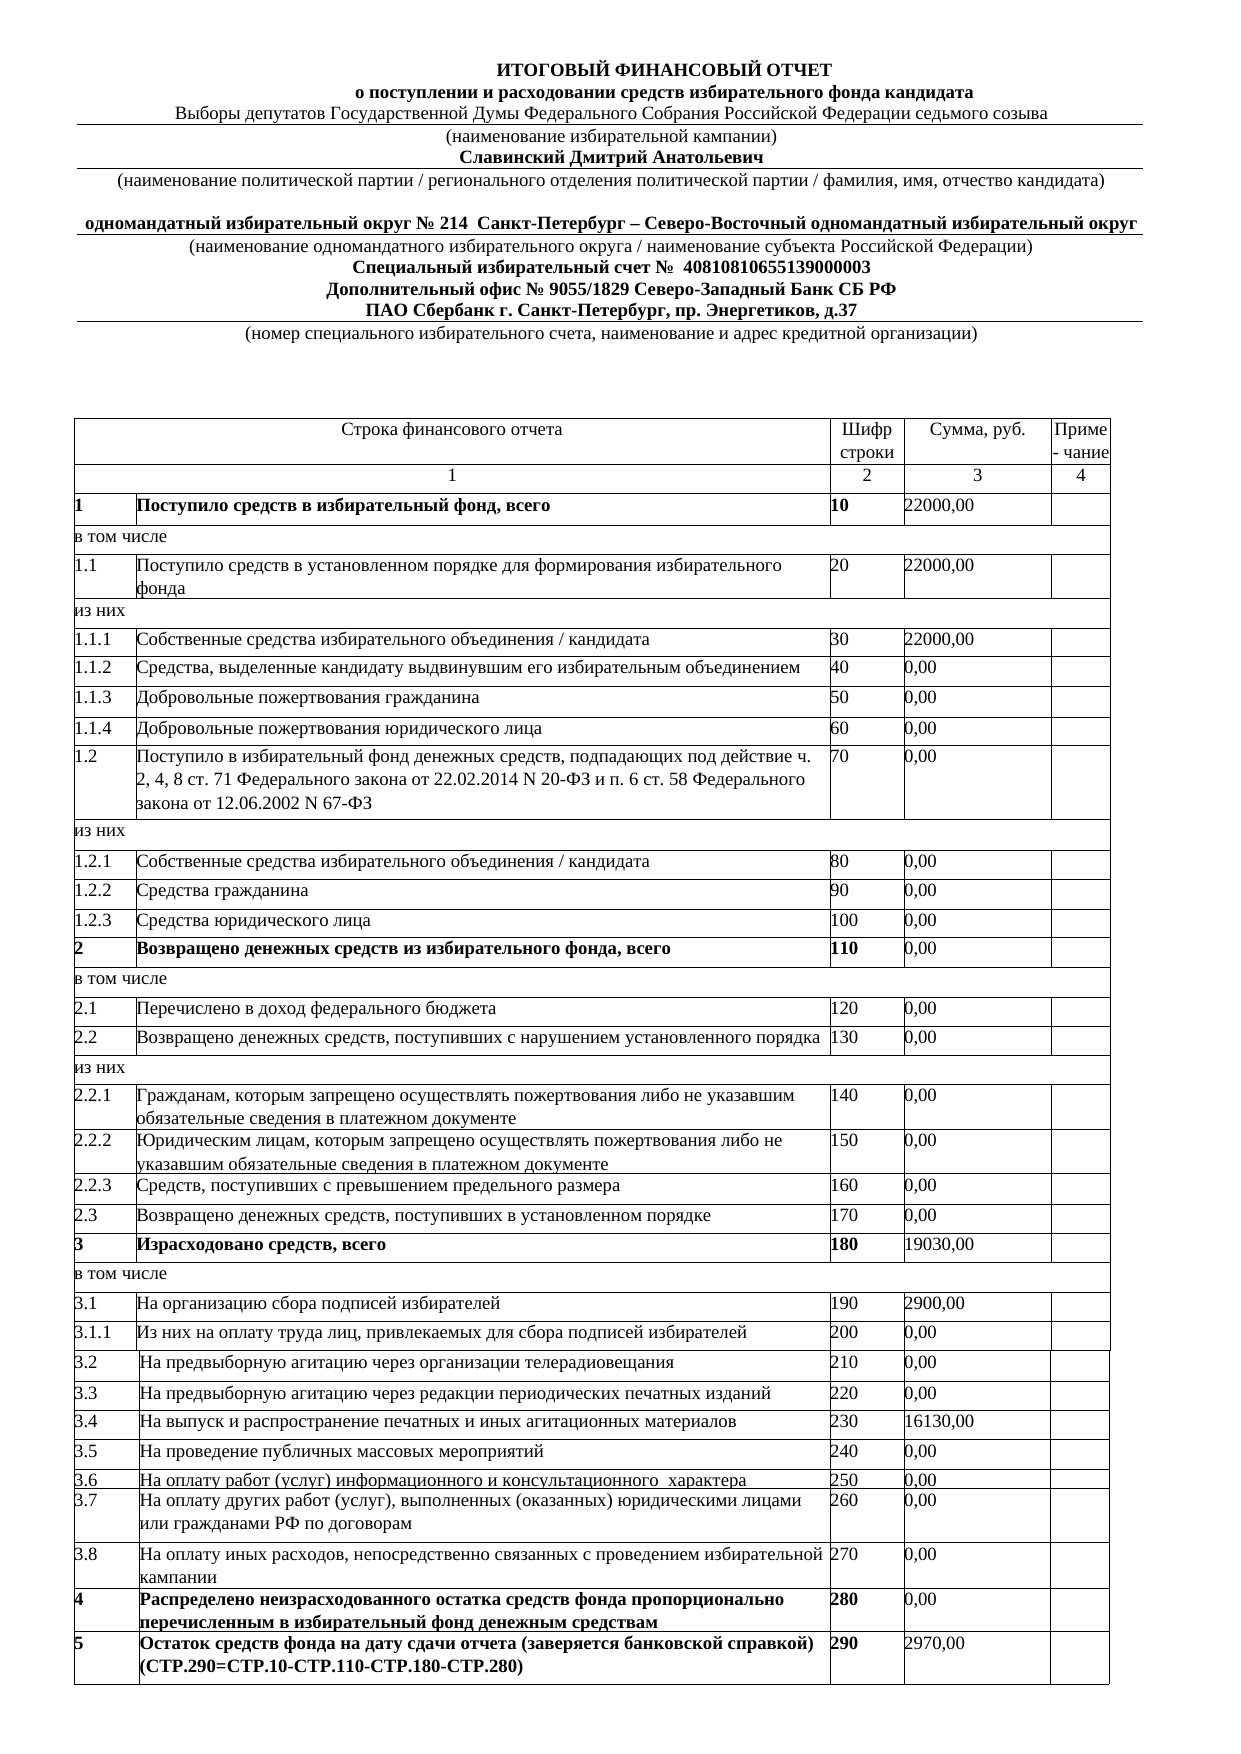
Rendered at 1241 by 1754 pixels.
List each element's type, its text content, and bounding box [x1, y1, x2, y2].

table_cell [1052, 1293, 1110, 1321]
table_cell Остаток средств фонда на дату сдачи отчета (заверяется банковской справкой) (СТР.290=СТР.10-СТР.110-СТР.180-СТР.280) [140, 1632, 830, 1684]
table_cell 0,00 [905, 718, 1051, 745]
table_header Шифр строки [831, 419, 904, 464]
table_cell 20 [831, 555, 904, 598]
table_cell 3.6 [75, 1470, 139, 1488]
table_cell 2900,00 [905, 1293, 1051, 1321]
table_cell 0,00 [905, 1382, 1050, 1410]
table_cell Возвращено денежных средств, поступивших с нарушением установленного порядка [137, 1027, 830, 1055]
table_cell в том числе [75, 968, 1110, 997]
table_cell 100 [831, 910, 904, 937]
table_cell [1052, 1205, 1110, 1233]
table_cell Добровольные пожертвования гражданина [137, 687, 830, 717]
table_cell 230 [831, 1411, 904, 1439]
table_cell 22000,00 [905, 555, 1051, 598]
table_cell [1052, 746, 1110, 819]
table_cell 0,00 [905, 1130, 1051, 1173]
table_cell [1051, 1632, 1109, 1684]
table_cell 0,00 [905, 1589, 1050, 1631]
table_cell [1051, 1351, 1109, 1381]
table_header Сумма, руб. [905, 419, 1051, 464]
table_cell 250 [831, 1470, 904, 1488]
table_cell [1052, 1027, 1110, 1055]
table_cell 1.1.2 [75, 657, 136, 686]
table_cell [1052, 1322, 1110, 1350]
table_cell Средства юридического лица [137, 910, 830, 937]
table_cell 1.1 [75, 555, 136, 598]
table_cell [1051, 1411, 1109, 1439]
table_cell На оплату иных расходов, непосредственно связанных с проведением избирательной кампании [140, 1543, 830, 1588]
table_cell На проведение публичных массовых мероприятий [140, 1440, 830, 1469]
table_cell 180 [831, 1234, 904, 1262]
table_cell 4 [1052, 465, 1110, 493]
table_cell [1051, 1382, 1109, 1410]
table_cell 1.2.3 [75, 910, 136, 937]
table_cell 170 [831, 1205, 904, 1233]
table_header Строка финансового отчета [75, 419, 830, 464]
table_cell 2 [75, 938, 136, 967]
text о поступлении и расходовании средств избирательного фонда кандидата [177, 81, 1152, 102]
table_cell 0,00 [905, 938, 1051, 967]
table_cell Возвращено денежных средств из избирательного фонда, всего [137, 938, 830, 967]
table_cell Средства, выделенные кандидату выдвинувшим его избирательным объединением [137, 657, 830, 686]
table_cell 1.2.2 [75, 880, 136, 909]
table_cell 110 [831, 938, 904, 967]
table_cell 1.1.4 [75, 718, 136, 745]
table_cell 290 [831, 1632, 904, 1684]
table_cell 1.2.1 [75, 851, 136, 879]
table_cell На выпуск и распространение печатных и иных агитационных материалов [140, 1411, 830, 1439]
table_header Приме- чание [1052, 419, 1110, 464]
table_cell 2.2 [75, 1027, 136, 1055]
table_cell Средств, поступивших с превышением предельного размера [137, 1174, 830, 1203]
table_cell [1051, 1489, 1109, 1542]
table_cell 3.4 [75, 1411, 139, 1439]
table_cell 2.1 [75, 998, 136, 1026]
table_cell 3 [905, 465, 1051, 493]
table_cell 0,00 [905, 1085, 1051, 1129]
table_cell 150 [831, 1130, 904, 1173]
table_cell [1052, 1130, 1110, 1173]
table_cell Израсходовано средств, всего [137, 1234, 830, 1262]
table_cell 4 [75, 1589, 139, 1631]
table_cell [1052, 1234, 1110, 1262]
table_cell На организацию сбора подписей избирателей [137, 1293, 830, 1321]
table_cell 22000,00 [905, 494, 1051, 525]
table_cell 3.5 [75, 1440, 139, 1469]
table_cell 240 [831, 1440, 904, 1469]
table_cell [1052, 687, 1110, 717]
table_cell [1052, 657, 1110, 686]
table_cell 3.2 [75, 1351, 139, 1381]
table_header [74, 102, 1143, 365]
table_cell 130 [831, 1027, 904, 1055]
table_cell [1052, 494, 1110, 525]
table_cell 70 [831, 746, 904, 819]
table_cell [1052, 910, 1110, 937]
table_cell 1.1.1 [75, 629, 136, 656]
table_cell 2.2.3 [75, 1174, 136, 1203]
table_cell 22000,00 [905, 629, 1051, 656]
table_cell 3.1.1 [75, 1322, 136, 1350]
table_cell 1.2 [75, 746, 136, 819]
table_cell из них [75, 1056, 1110, 1084]
table_cell [1052, 555, 1110, 598]
table_cell 260 [831, 1489, 904, 1542]
table_cell На предвыборную агитацию через редакции периодических печатных изданий [140, 1382, 830, 1410]
table_cell [1051, 1543, 1109, 1588]
table_cell 16130,00 [905, 1411, 1050, 1439]
table_cell 1 [75, 494, 136, 525]
table_cell из них [75, 820, 1110, 850]
table_cell 10 [831, 494, 904, 525]
table_cell 2.2.1 [75, 1085, 136, 1129]
table_cell Средства гражданина [137, 880, 830, 909]
table_cell 0,00 [905, 1174, 1051, 1203]
table_cell Перечислено в доход федерального бюджета [137, 998, 830, 1026]
table_cell 3.1 [75, 1293, 136, 1321]
table_cell Добровольные пожертвования юридического лица [137, 718, 830, 745]
table_cell [1052, 998, 1110, 1026]
table_cell 0,00 [905, 998, 1051, 1026]
table_cell 40 [831, 657, 904, 686]
table_cell 0,00 [905, 1543, 1050, 1588]
table_cell [1052, 1174, 1110, 1203]
table_cell Возвращено денежных средств, поступивших в установленном порядке [137, 1205, 830, 1233]
table_cell Поступило средств в избирательный фонд, всего [137, 494, 830, 525]
table_cell 0,00 [905, 910, 1051, 937]
table_cell 200 [831, 1322, 904, 1350]
table_cell 1.1.3 [75, 687, 136, 717]
table_cell На предвыборную агитацию через организации телерадиовещания [140, 1351, 830, 1381]
table_cell 0,00 [905, 746, 1051, 819]
table_cell 0,00 [905, 657, 1051, 686]
table_cell [1052, 1085, 1110, 1129]
table_cell На оплату работ (услуг) информационного и консультационного характера [140, 1470, 830, 1488]
table_cell 0,00 [905, 1351, 1050, 1381]
table_cell 280 [831, 1589, 904, 1631]
table_cell 2.2.2 [75, 1130, 136, 1173]
table_cell 30 [831, 629, 904, 656]
table_cell из них [75, 599, 1110, 628]
table_cell 2 [831, 465, 904, 493]
table_cell [1052, 851, 1110, 879]
table_cell [1051, 1470, 1109, 1488]
table_cell 210 [831, 1351, 904, 1381]
table_cell [1052, 629, 1110, 656]
table_cell 270 [831, 1543, 904, 1588]
table_cell 2.3 [75, 1205, 136, 1233]
table_cell 90 [831, 880, 904, 909]
table_cell Распределено неизрасходованного остатка средств фонда пропорционально перечисленным в избирательный фонд денежным средствам [140, 1589, 830, 1631]
table_cell 0,00 [905, 1205, 1051, 1233]
table_cell 3 [75, 1234, 136, 1262]
table_cell 120 [831, 998, 904, 1026]
table_cell 19030,00 [905, 1234, 1051, 1262]
table_cell в том числе [75, 1263, 1110, 1292]
table_cell 0,00 [905, 1440, 1050, 1469]
table_cell 5 [75, 1632, 139, 1684]
table_cell 0,00 [905, 851, 1051, 879]
table_cell 60 [831, 718, 904, 745]
table_cell 0,00 [905, 1322, 1051, 1350]
table_cell 140 [831, 1085, 904, 1129]
table_cell 3.3 [75, 1382, 139, 1410]
table_cell Собственные средства избирательного объединения / кандидата [137, 629, 830, 656]
table_cell Собственные средства избирательного объединения / кандидата [137, 851, 830, 879]
table_cell Юридическим лицам, которым запрещено осуществлять пожертвования либо не указавшим обязательные сведения в платежном документе [137, 1130, 830, 1173]
table_cell 50 [831, 687, 904, 717]
table_cell 80 [831, 851, 904, 879]
table_cell [1052, 938, 1110, 967]
table_cell в том числе [75, 526, 1110, 553]
table_cell 220 [831, 1382, 904, 1410]
table_cell Поступило средств в установленном порядке для формирования избирательного фонда [137, 555, 830, 598]
table_cell 0,00 [905, 1470, 1050, 1488]
table_cell 0,00 [905, 687, 1051, 717]
table_cell 0,00 [905, 1027, 1051, 1055]
table_cell 190 [831, 1293, 904, 1321]
table_cell 3.8 [75, 1543, 139, 1588]
table_cell Из них на оплату труда лиц, привлекаемых для сбора подписей избирателей [137, 1322, 830, 1350]
text ИТОГОВЫЙ ФИНАНСОВЫЙ ОТЧЕТ [177, 59, 1152, 81]
table_cell На оплату других работ (услуг), выполненных (оказанных) юридическими лицами или гражданами РФ по договорам [140, 1489, 830, 1542]
table_cell [1052, 718, 1110, 745]
table_cell Гражданам, которым запрещено осуществлять пожертвования либо не указавшим обязательные сведения в платежном документе [137, 1085, 830, 1129]
table_cell [1051, 1589, 1109, 1631]
table_cell 0,00 [905, 1489, 1050, 1542]
table_cell Поступило в избирательный фонд денежных средств, подпадающих под действие ч. 2, 4, 8 ст. 71 Федерального закона от 22.02.2014 N 20-ФЗ и п. 6 ст. 58 Федерального закона от 12.06.2002 N 67-ФЗ [137, 746, 830, 819]
table_cell [1051, 1440, 1109, 1469]
table_cell 0,00 [905, 880, 1051, 909]
table_cell 2970,00 [905, 1632, 1050, 1684]
table_cell 3.7 [75, 1489, 139, 1542]
table_cell 160 [831, 1174, 904, 1203]
table_cell [1052, 880, 1110, 909]
table_cell 1 [75, 465, 830, 493]
